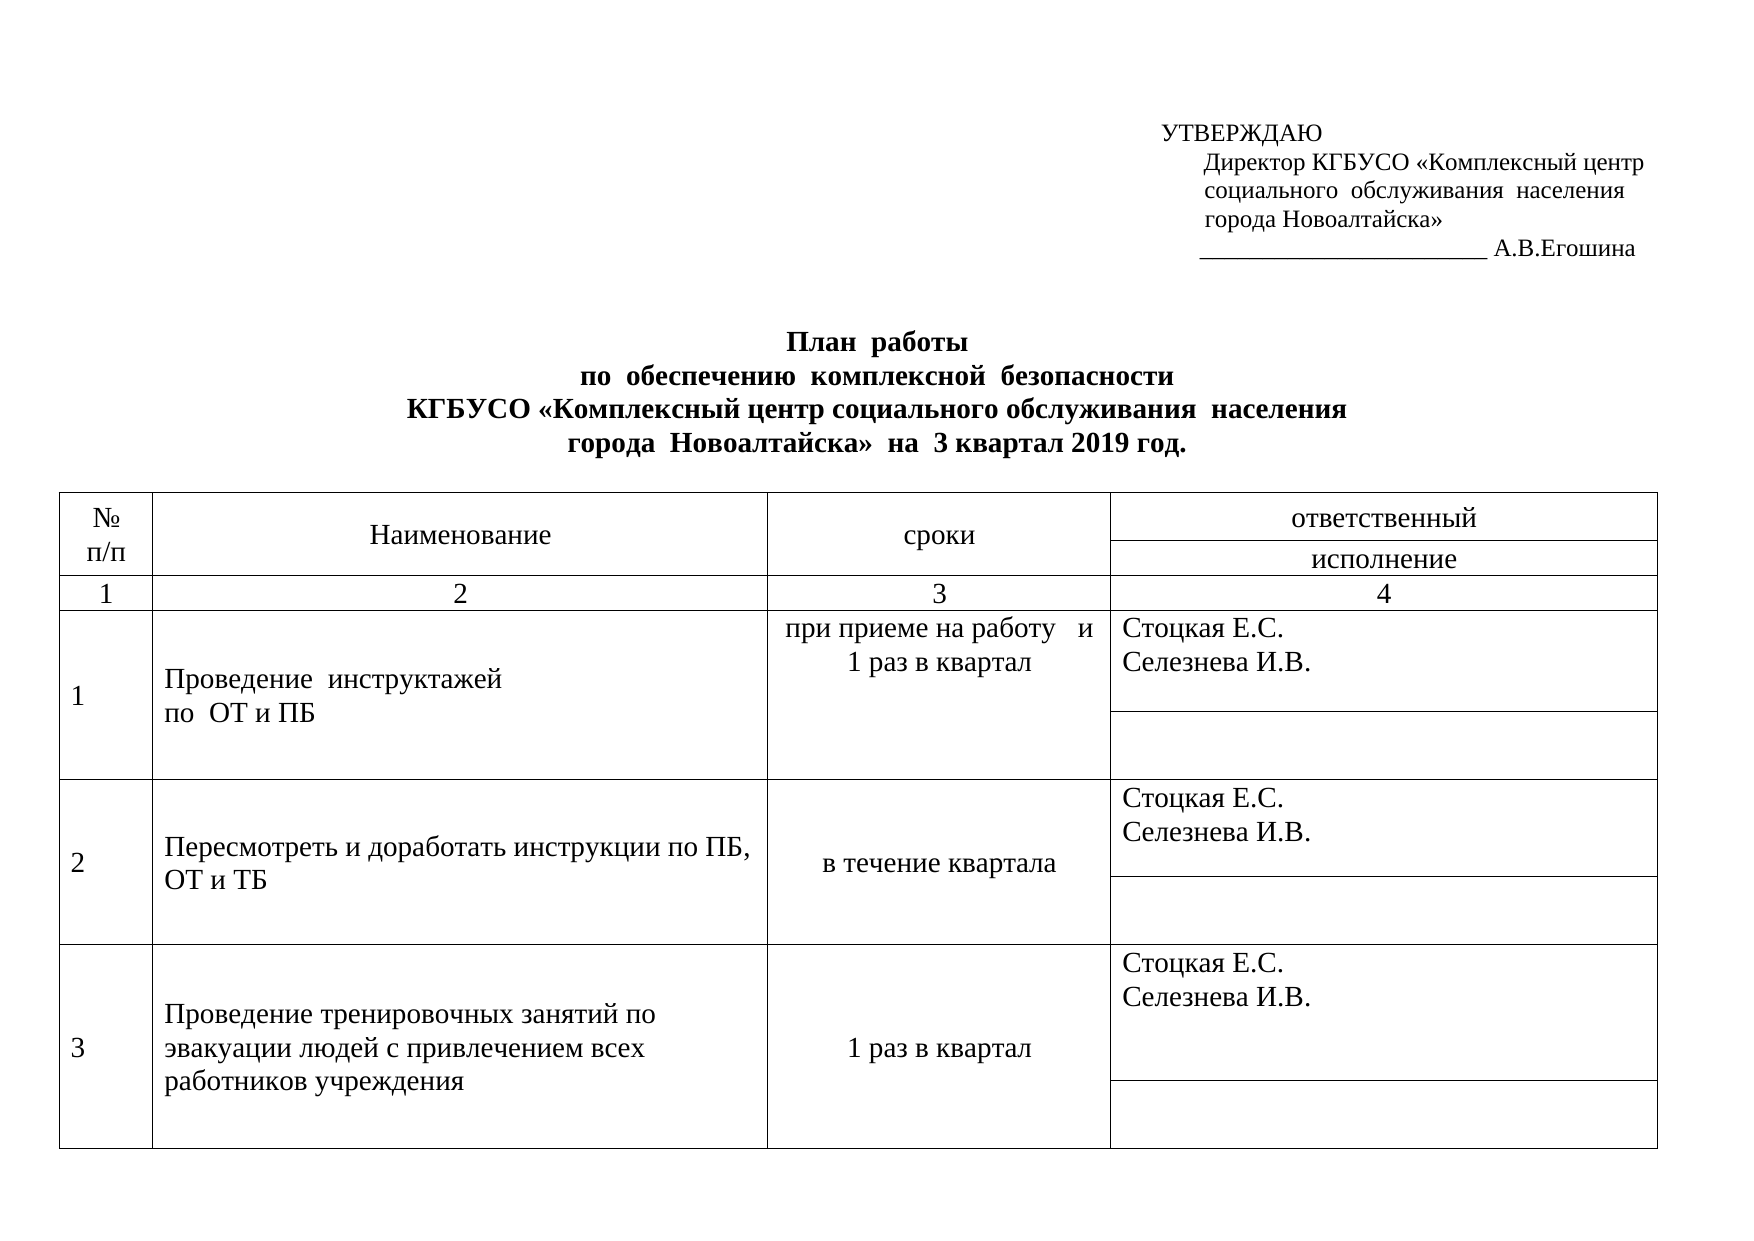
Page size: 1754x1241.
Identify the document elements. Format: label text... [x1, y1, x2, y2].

table_cell 2 [153, 576, 767, 609]
table_cell Стоцкая Е.С. Селезнева И.В. [1111, 780, 1657, 876]
text План работы [59, 324, 1695, 358]
text социального обслуживания населения [59, 176, 1695, 204]
table_cell в течение квартала [768, 780, 1110, 944]
table_cell Проведение инструктажей по ОТ и ПБ [153, 611, 767, 779]
table_header ответственный [1111, 493, 1657, 540]
table_header Наименование [153, 493, 767, 575]
table_cell [1111, 877, 1657, 944]
table_cell Пересмотреть и доработать инструкции по ПБ, ОТ и ТБ [153, 780, 767, 944]
table_cell 4 [1111, 576, 1657, 609]
table_cell [1111, 712, 1657, 779]
table_header № п/п [60, 493, 152, 575]
table_cell 1 [60, 576, 152, 609]
text КГБУСО «Комплексный центр социального обслуживания населения [59, 391, 1695, 425]
text города Новоалтайска» [59, 204, 1695, 233]
table_cell при приеме на работу и 1 раз в квартал [768, 611, 1110, 779]
table_cell Проведение тренировочных занятий по эвакуации людей с привлечением всех работников учреждения [153, 945, 767, 1148]
text города Новоалтайска» на 3 квартал 2019 год. [59, 425, 1695, 458]
table_cell 1 [60, 611, 152, 779]
table_cell 1 раз в квартал [768, 945, 1110, 1148]
table_cell исполнение [1111, 541, 1657, 575]
table_cell 3 [60, 945, 152, 1148]
table_cell 3 [768, 576, 1110, 609]
text _______________________ А.В.Егошина [59, 233, 1695, 262]
table_cell 2 [60, 780, 152, 944]
table_cell Стоцкая Е.С. Селезнева И.В. [1111, 611, 1657, 711]
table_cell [1111, 945, 1657, 1079]
table_header сроки [768, 493, 1110, 575]
text по обеспечению комплексной безопасности [59, 358, 1695, 391]
text УТВЕРЖДАЮ [59, 118, 1695, 147]
text Директор КГБУСО «Комплексный центр [59, 147, 1695, 176]
table_cell [1111, 1081, 1657, 1148]
